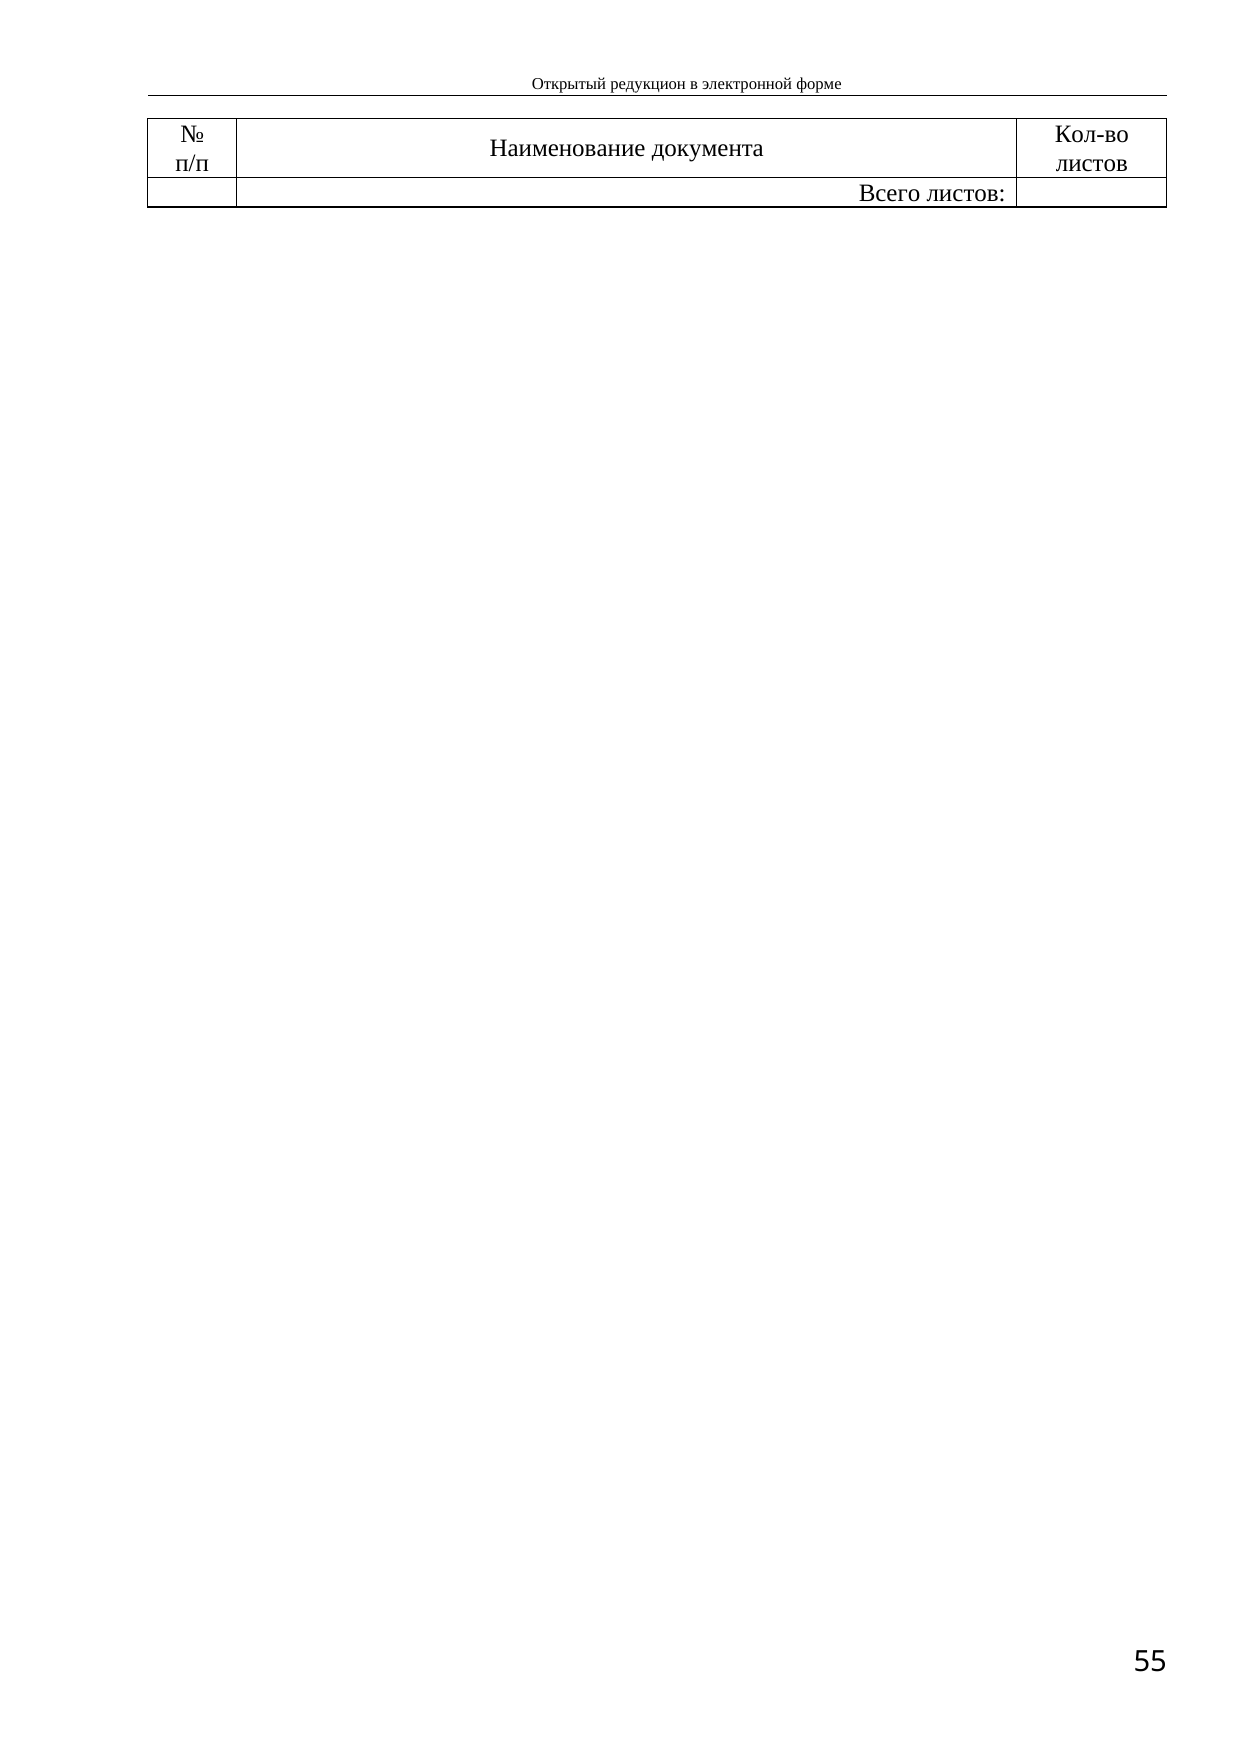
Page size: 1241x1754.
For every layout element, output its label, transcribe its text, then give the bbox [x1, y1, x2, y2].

table_cell Всего листов: [237, 178, 1016, 206]
table_header № п/п [148, 119, 236, 177]
table_cell [148, 178, 236, 206]
table_header Кол-во листов [1017, 119, 1166, 177]
table_cell [1017, 178, 1166, 206]
table_header Наименование документа [237, 119, 1016, 177]
